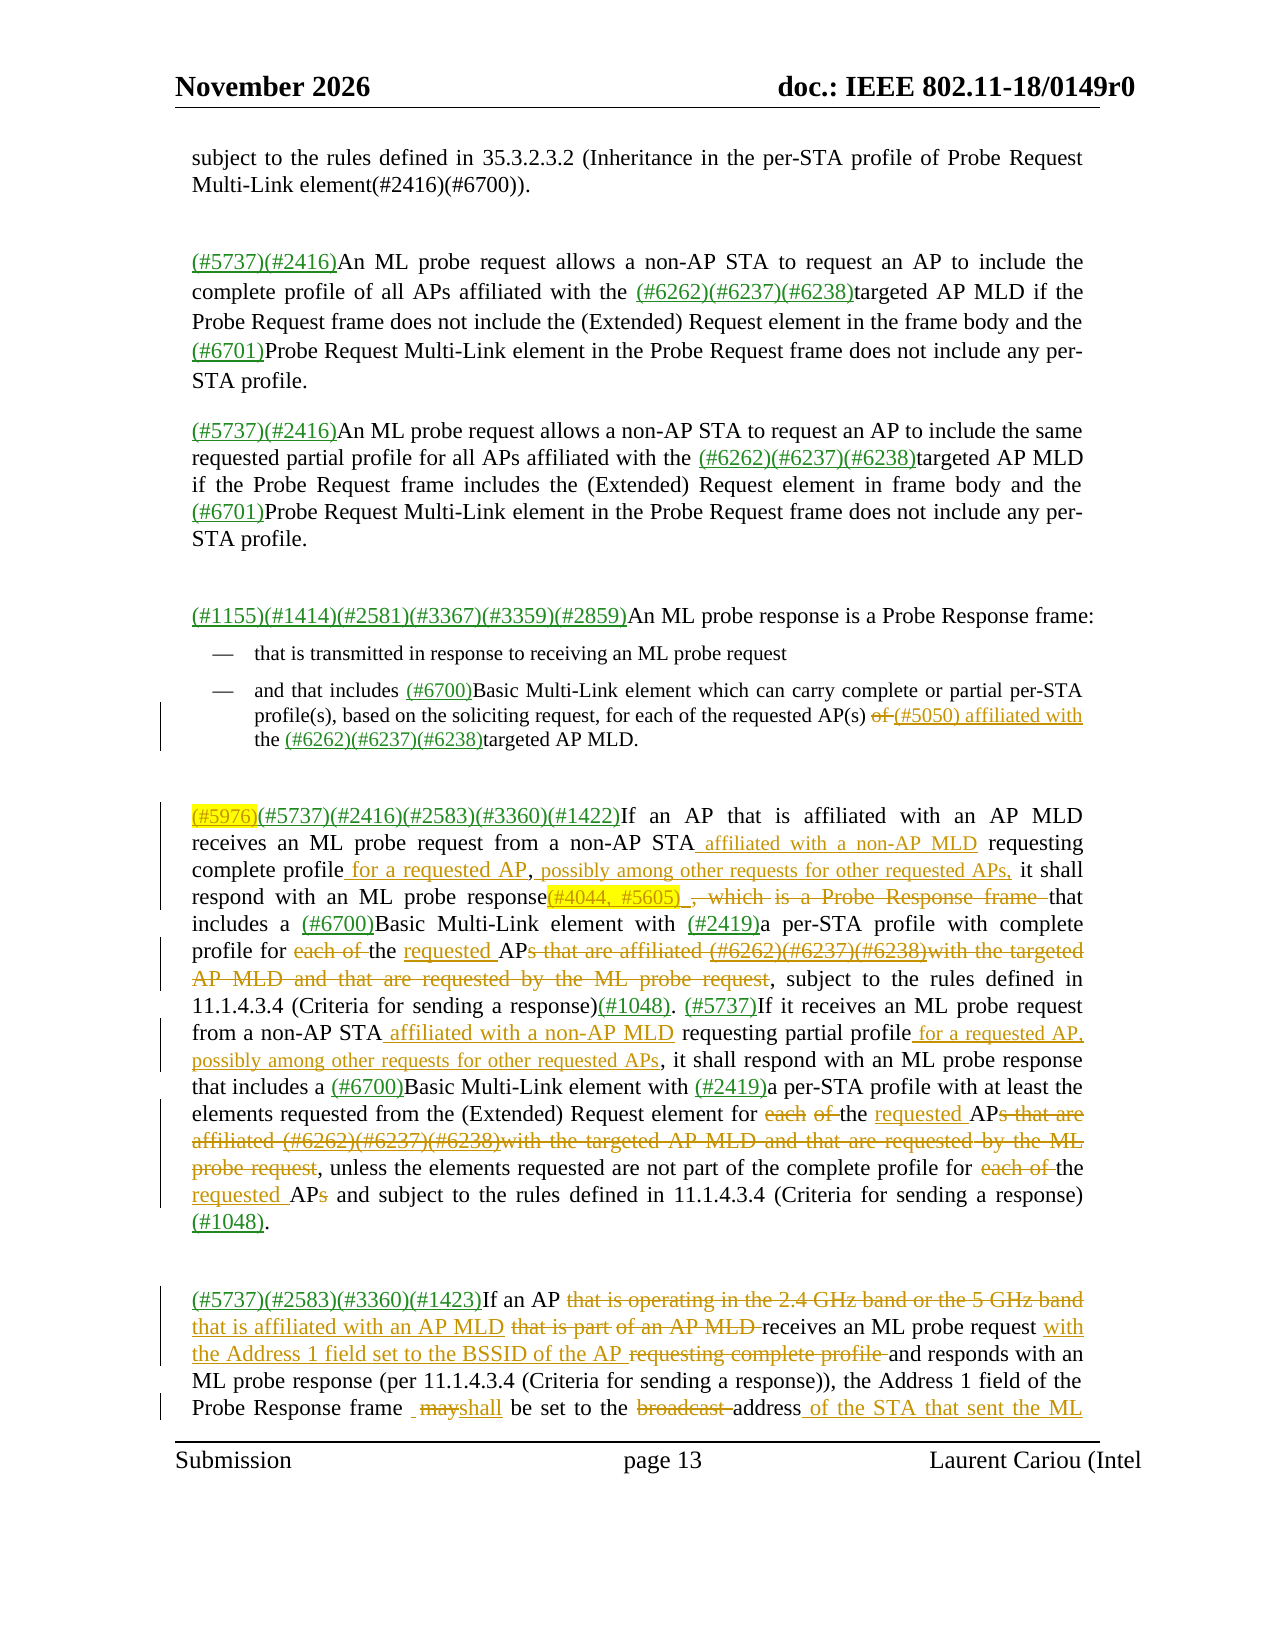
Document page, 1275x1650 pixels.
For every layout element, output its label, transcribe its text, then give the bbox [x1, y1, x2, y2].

text (#5737)(#2416)(#2583)(#3360)(#1422)If an AP that is affiliated with an AP MLD receives an ML probe request from a non-AP STA requesting complete profile, it shall respond with an ML probe responsethat includes a (#6700)Basic Multi-Link element with (#2419)a per-STA profile with complete profile for the AP, subject to the rules defined in 11.1.4.3.4 (Criteria for sending a response)(#1048). (#5737)If it receives an ML probe request from a non-AP STA requesting partial profile, it shall respond with an ML probe response that includes a (#6700)Basic Multi-Link element with (#2419)a per-STA profile with at least the elements requested from the (Extended) Request element for the AP, unless the elements requested are not part of the complete profile for the AP and subject to the rules defined in 11.1.4.3.4 (Criteria for sending a response)(#1048). [192, 802, 1084, 1141]
text (#1155)(#1414)(#2581)(#3367)(#3359)(#2859)An ML probe response is a Probe Response frame: [192, 602, 1100, 629]
list and that includes (#6700)Basic Multi-Link element which can carry complete or partial per-STA profile(s), based on the soliciting request, for each of the requested AP(s) the (#6262)(#6237)(#6238)targeted AP MLD. [212, 678, 1084, 751]
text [192, 1286, 1084, 1420]
text (#5737)(#2416)(#2583)(#3360)(#1422)If an AP that is affiliated with an AP MLD receives an ML probe request from a non-AP STA requesting complete profile, it shall respond with an ML probe responsethat includes a (#6700)Basic Multi-Link element with (#2419)a per-STA profile with complete profile for the AP, subject to the rules defined in 11.1.4.3.4 (Criteria for sending a response)(#1048). (#5737)If it receives an ML probe request from a non-AP STA requesting partial profile, it shall respond with an ML probe response that includes a (#6700)Basic Multi-Link element with (#2419)a per-STA profile with at least the elements requested from the (Extended) Request element for the AP, unless the elements requested are not part of the complete profile for the AP and subject to the rules defined in 11.1.4.3.4 (Criteria for sending a response)(#1048). [192, 1142, 1084, 1235]
text (#5737)(#2416)An ML probe request allows a non-AP STA to request an AP to include the same requested partial profile for all APs affiliated with the (#6262)(#6237)(#6238)targeted AP MLD if the Probe Request frame includes the (Extended) Request element in frame body and the (#6701)Probe Request Multi-Link element in the Probe Request frame does not include any per-STA profile. [192, 417, 1084, 552]
text (#5737)(#2416)An ML probe request allows a non-AP STA to request an AP to include the complete profile of all APs affiliated with the (#6262)(#6237)(#6238)targeted AP MLD if the Probe Request frame does not include the (Extended) Request element in the frame body and the (#6701)Probe Request Multi-Link element in the Probe Request frame does not include any per-STA profile. [192, 248, 1084, 393]
text subject to the rules defined in 35.3.2.3.2 (Inheritance in the per-STA profile of Probe Request Multi-Link element(#2416)(#6700)). [192, 144, 1083, 197]
list that is transmitted in response to receiving an ML probe request [212, 641, 1100, 665]
